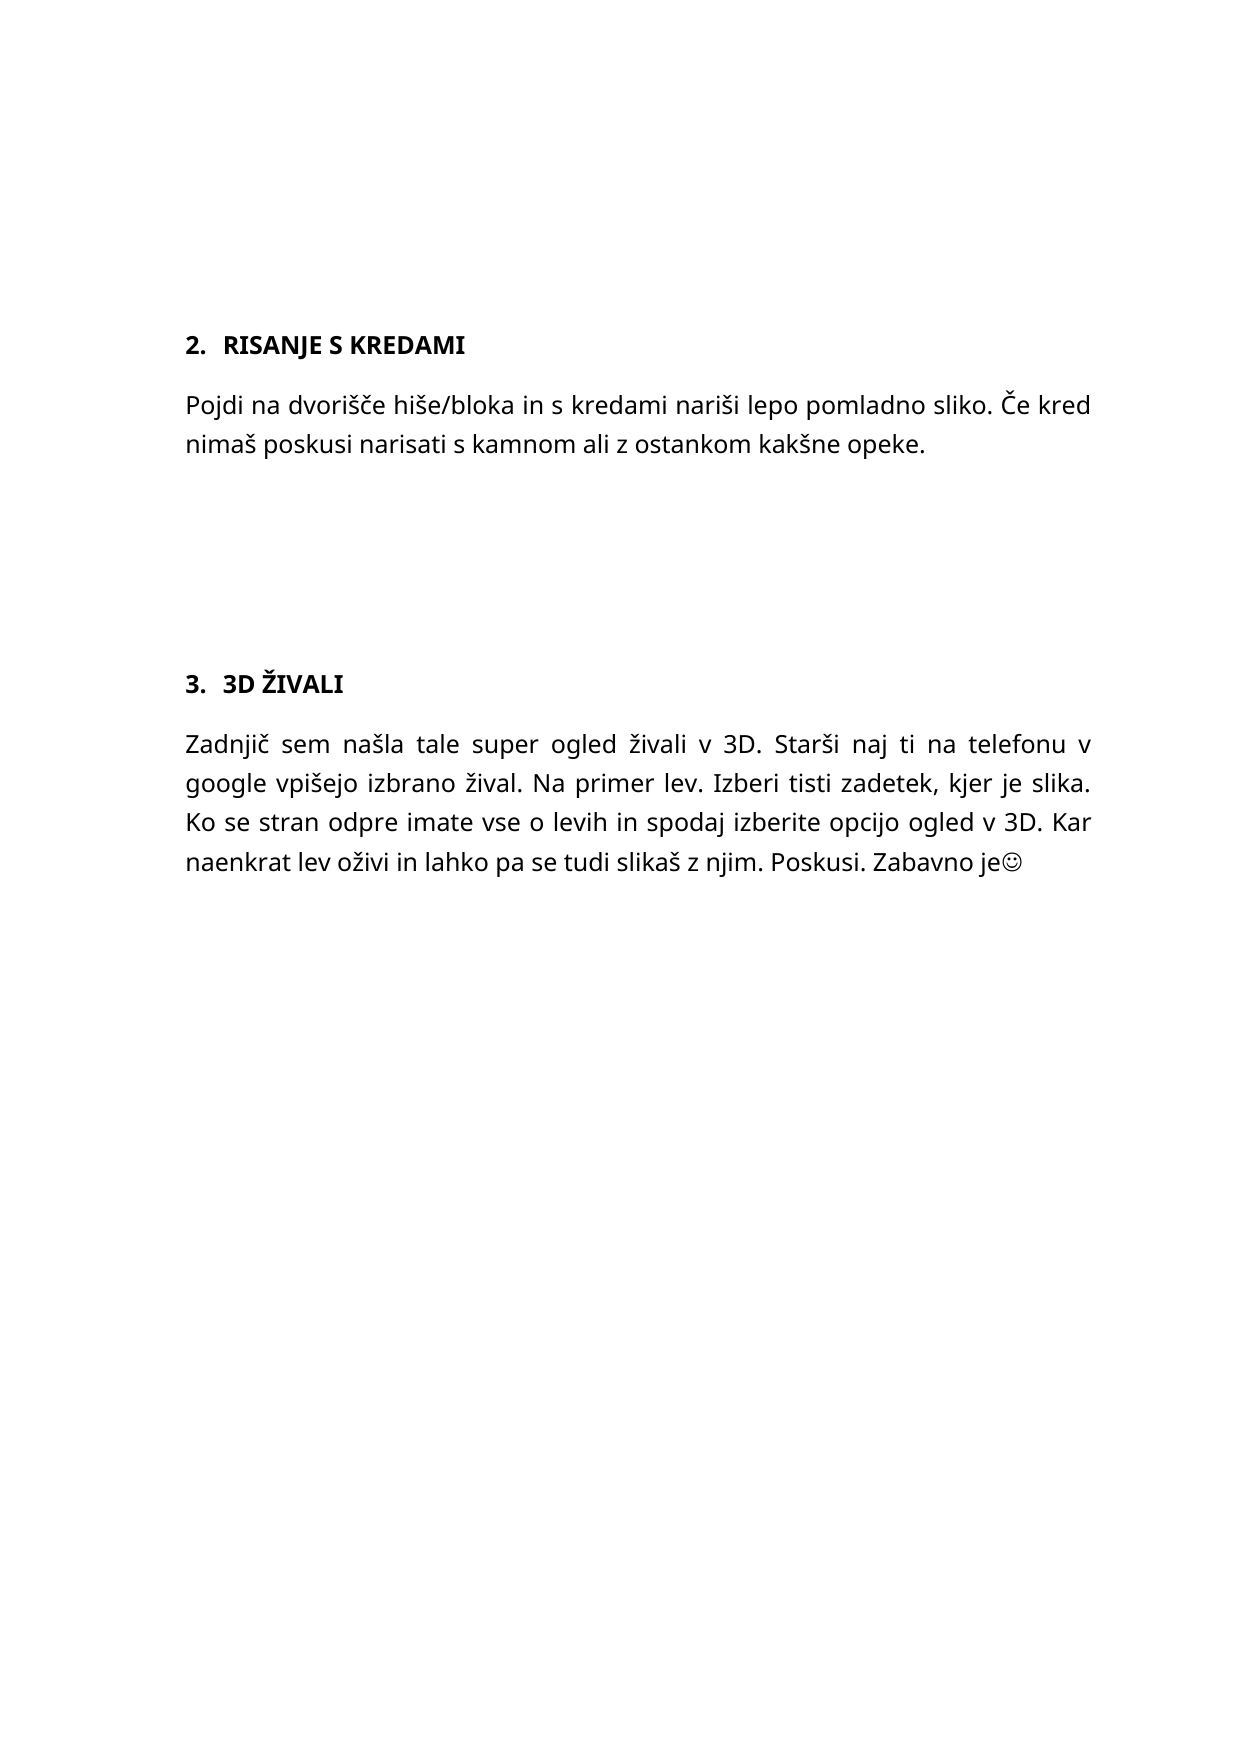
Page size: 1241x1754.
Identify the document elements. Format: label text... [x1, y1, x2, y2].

list 3D ŽIVALI [185, 667, 1093, 701]
text Zadnjič sem našla tale super ogled živali v 3D. Starši naj ti na telefonu v google vpišejo izbrano žival. Na primer lev. Izberi tisti zadetek, kjer je slika. Ko se stran odpre imate vse o levih in spodaj izberite opcijo ogled v 3D. Kar naenkrat lev oživi in lahko pa se tudi slikaš z njim. Poskusi. Zabavno je [185, 727, 1093, 878]
text Pojdi na dvorišče hiše/bloka in s kredami nariši lepo pomladno sliko. Če kred nimaš poskusi narisati s kamnom ali z ostankom kakšne opeke. [185, 388, 1093, 461]
list RISANJE S KREDAMI [185, 328, 1093, 362]
